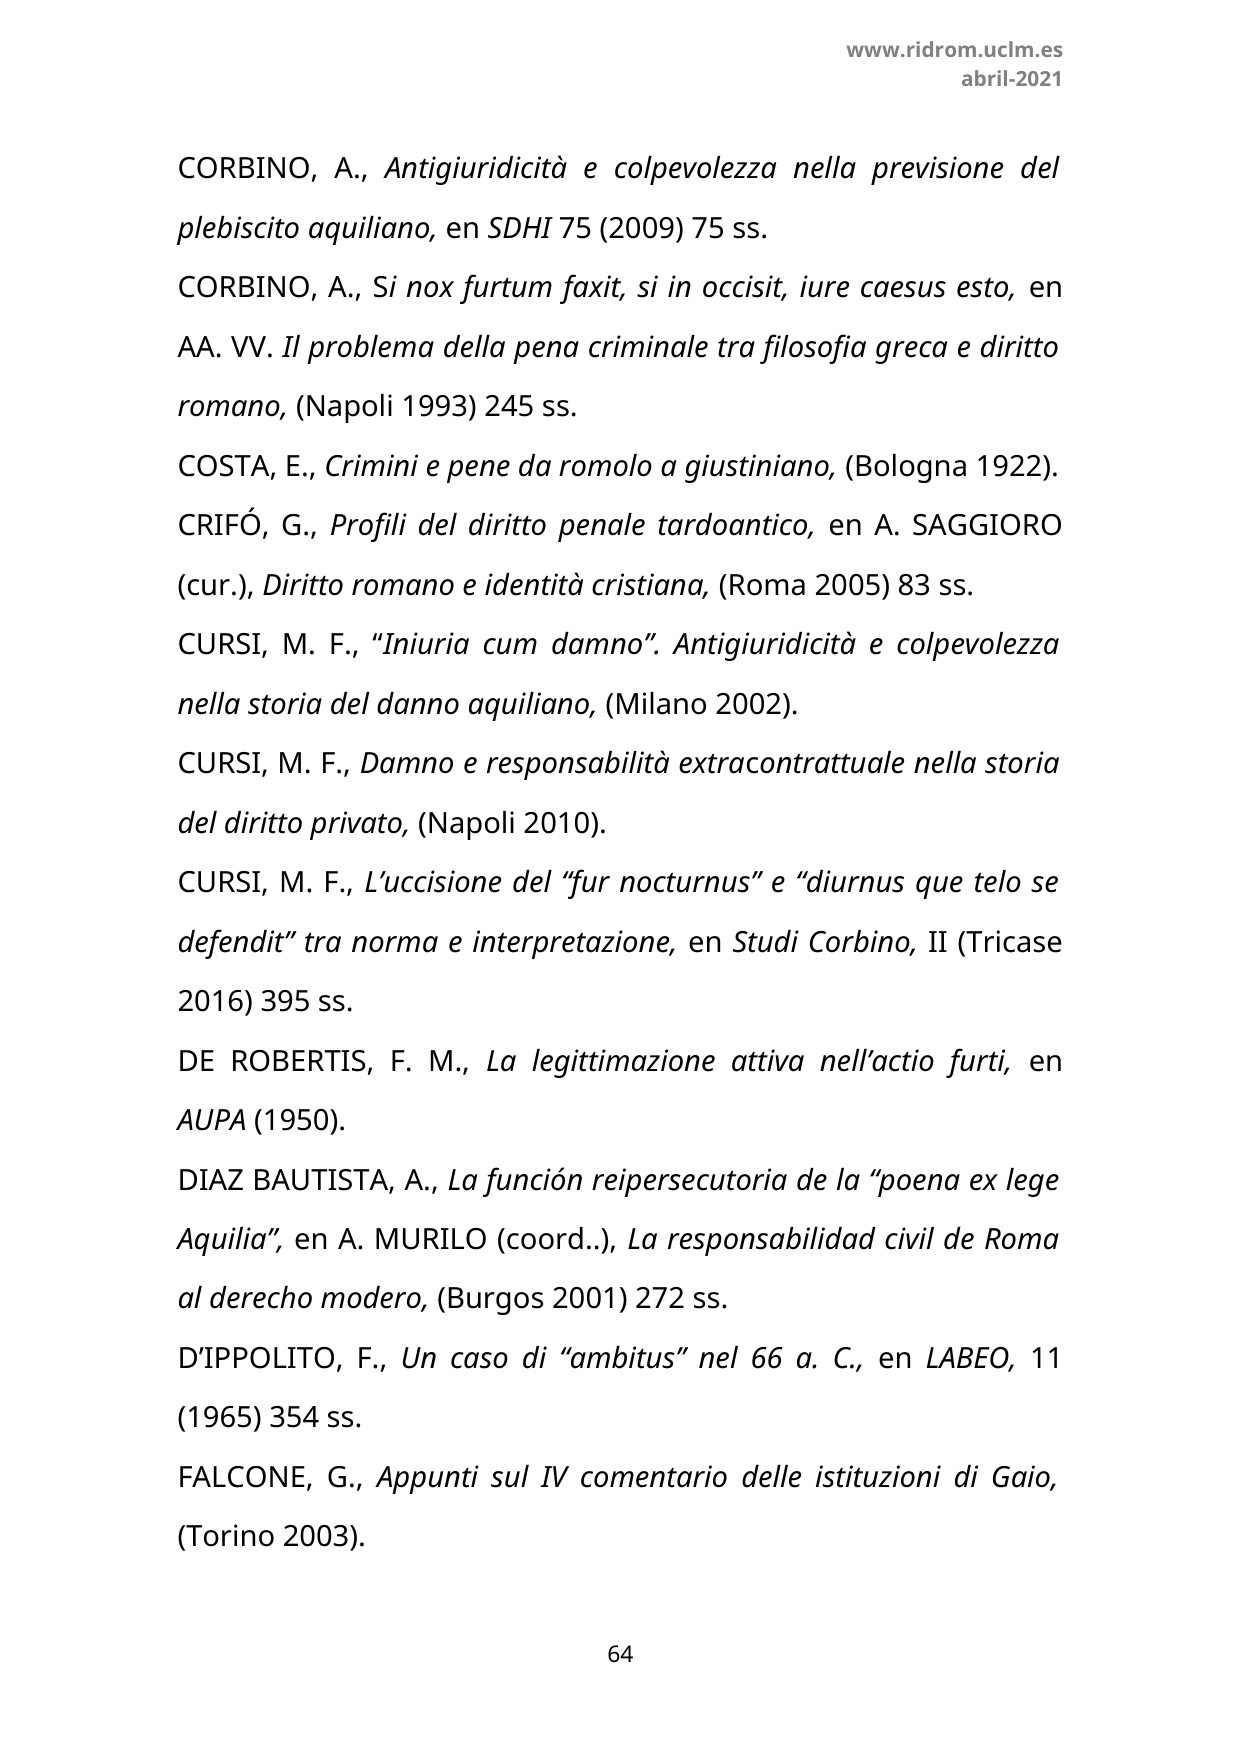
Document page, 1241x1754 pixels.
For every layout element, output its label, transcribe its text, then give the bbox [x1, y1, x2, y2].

text CURSI, M. F., “Iniuria cum damno”. Antigiuridicità e colpevolezza nella storia del danno aquiliano, (Milano 2002). [177, 623, 1063, 723]
text COSTA, E., Crimini e pene da romolo a giustiniano, (Bologna 1922). [177, 445, 1063, 485]
text DIAZ BAUTISTA, A., La función reipersecutoria de la “poena ex lege Aquilia”, en A. MURILO (coord..), La responsabilidad civil de Roma al derecho modero, (Burgos 2001) 272 ss. [177, 1159, 1063, 1317]
text CRIFÓ, G., Profili del diritto penale tardoantico, en A. SAGGIORO (cur.), Diritto romano e identità cristiana, (Roma 2005) 83 ss. [177, 504, 1063, 604]
text CURSI, M. F., Damno e responsabilità extracontrattuale nella storia del diritto privato, (Napoli 2010). [177, 742, 1063, 842]
text DE ROBERTIS, F. M., La legittimazione attiva nell’actio furti, en AUPA (1950). [177, 1040, 1063, 1139]
text CORBINO, A., Antigiuridicità e colpevolezza nella previsione del plebiscito aquiliano, en SDHI 75 (2009) 75 ss. [177, 148, 1063, 247]
text CURSI, M. F., L’uccisione del “fur nocturnus” e “diurnus que telo se defendit” tra norma e interpretazione, en Studi Corbino, II (Tricase 2016) 395 ss. [177, 861, 1063, 1020]
text CORBINO, A., Si nox furtum faxit, si in occisit, iure caesus esto, en AA. VV. Il problema della pena criminale tra filosofia greca e diritto romano, (Napoli 1993) 245 ss. [177, 267, 1063, 425]
text D’IPPOLITO, F., Un caso di “ambitus” nel 66 a. C., en LABEO, 11 (1965) 354 ss. [177, 1337, 1063, 1436]
text FALCONE, G., Appunti sul IV comentario delle istituzioni di Gaio, (Torino 2003). [177, 1456, 1063, 1555]
